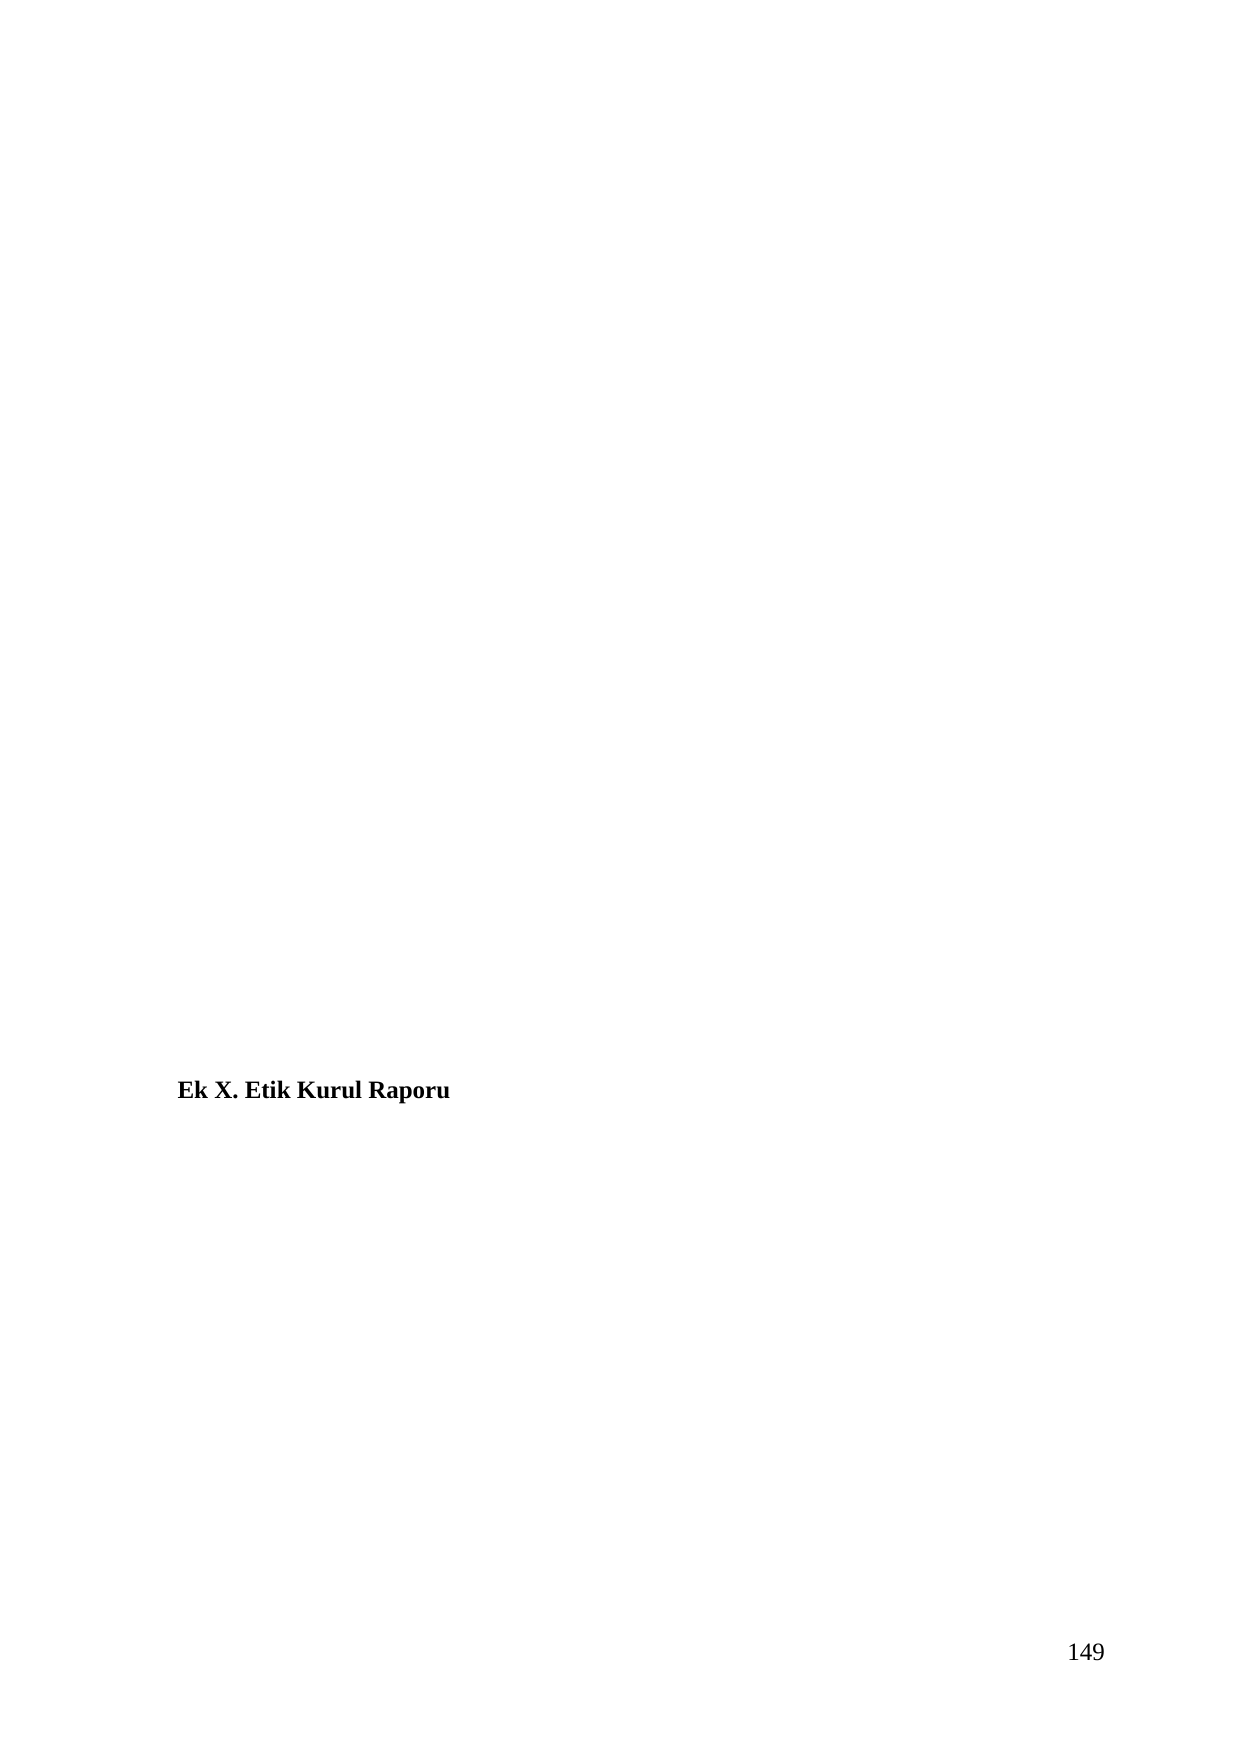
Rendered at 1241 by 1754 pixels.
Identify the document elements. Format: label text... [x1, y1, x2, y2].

text Ek X. Etik Kurul Raporu [177, 1075, 1104, 1104]
